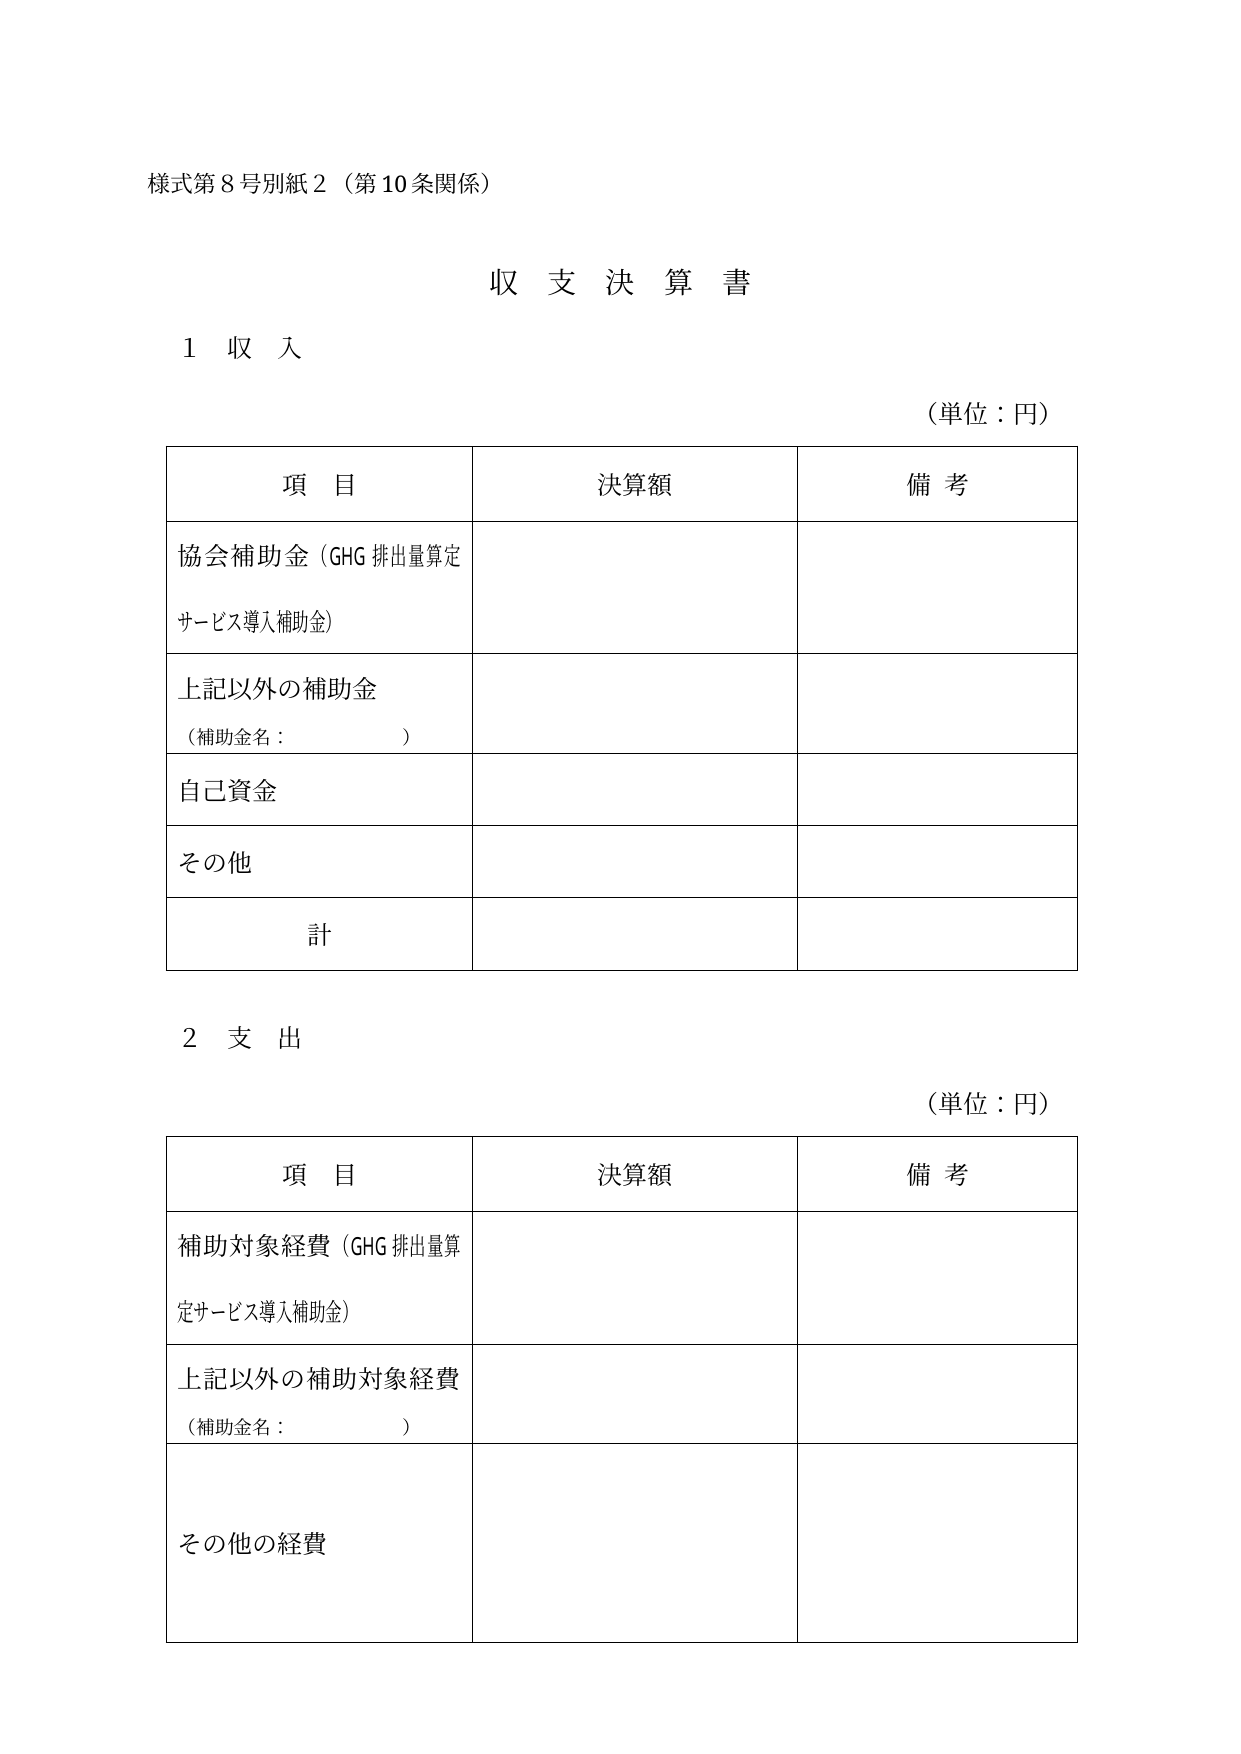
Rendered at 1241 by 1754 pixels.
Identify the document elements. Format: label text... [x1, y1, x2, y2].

table_cell [798, 1212, 1077, 1343]
table_cell [473, 898, 797, 970]
table_cell [473, 754, 797, 825]
table_header 備 考 [798, 1137, 1077, 1211]
table_header 決算額 [473, 447, 797, 521]
table_cell 協会補助金（GHG排出量算定サービス導入補助金） [167, 522, 472, 653]
table_cell 計 [167, 898, 472, 970]
table_cell [798, 898, 1077, 970]
table_header 備 考 [798, 447, 1077, 521]
table_cell [473, 1444, 797, 1642]
table_cell [473, 1345, 797, 1443]
table_cell [473, 654, 797, 753]
table_header 決算額 [473, 1137, 797, 1211]
text 様式第８号別紙２（第10条関係） [148, 149, 1063, 215]
table_cell [798, 1444, 1077, 1642]
table_cell その他 [167, 826, 472, 897]
table_cell [798, 522, 1077, 653]
text （単位：円） [177, 1070, 1063, 1136]
table_cell [798, 826, 1077, 897]
table_cell [798, 654, 1077, 753]
text 収 支 決 算 書 [177, 248, 1063, 314]
text １ 収 入 [177, 314, 1063, 380]
table_cell その他の経費 [167, 1444, 472, 1642]
text （単位：円） [177, 380, 1063, 446]
table_header 項 目 [167, 1137, 472, 1211]
text ２ 支 出 [177, 1004, 1063, 1070]
table_cell 上記以外の補助対象経費（補助金名： ） [167, 1345, 472, 1443]
table_cell 自己資金 [167, 754, 472, 825]
table_cell [798, 1345, 1077, 1443]
table_cell [473, 1212, 797, 1343]
table_cell [473, 522, 797, 653]
table_cell [473, 826, 797, 897]
table_header 項 目 [167, 447, 472, 521]
table_cell 上記以外の補助金 （補助金名： ） [167, 654, 472, 753]
table_cell 補助対象経費（GHG排出量算定サービス導入補助金） [167, 1212, 472, 1343]
table_cell [798, 754, 1077, 825]
